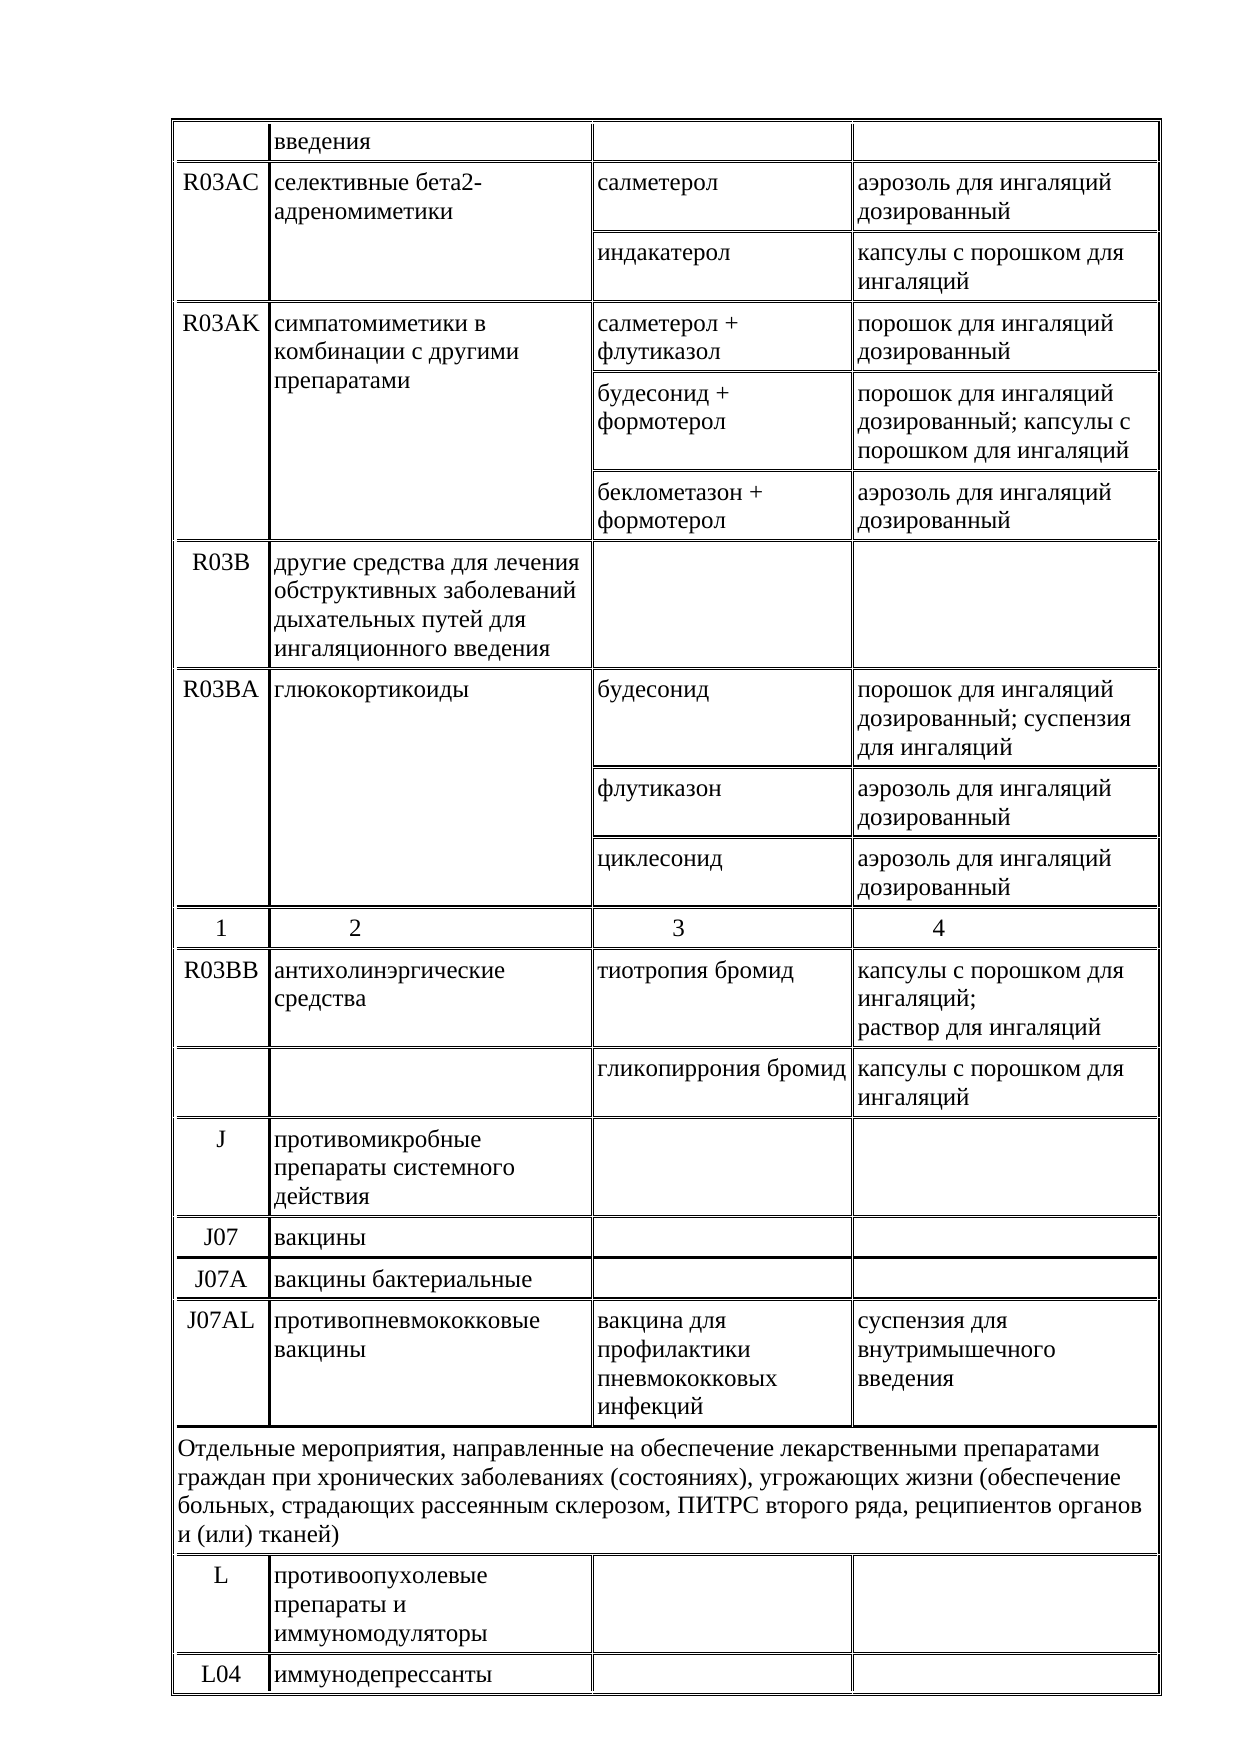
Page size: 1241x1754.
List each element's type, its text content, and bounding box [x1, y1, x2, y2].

table_cell глюкокортикоиды [271, 670, 591, 905]
table_cell 3 [594, 909, 851, 947]
table_cell порошок для ингаляций дозированный [853, 300, 1160, 370]
table_cell R03AC [174, 160, 268, 300]
table_cell симпатомиметики в комбинации с другими препаратами [271, 303, 591, 539]
table_cell J07AL [174, 1297, 268, 1425]
table_cell J [173, 1116, 269, 1214]
table_cell [594, 542, 851, 666]
table_cell [853, 539, 1160, 666]
table_cell салметерол + флутиказол [594, 303, 851, 370]
table_cell [593, 1655, 852, 1693]
table_cell аэрозоль для ингаляций дозированный [854, 765, 1159, 835]
table_cell [594, 1259, 851, 1297]
table_cell [594, 1119, 851, 1214]
table_cell [854, 1256, 1158, 1297]
table_cell вакцина для профилактики пневмококковых инфекций [594, 1301, 851, 1425]
table_cell 1 [174, 905, 268, 947]
table_cell вакцины [271, 1218, 591, 1256]
table_cell циклесонид [594, 839, 851, 905]
table_cell [853, 1651, 1159, 1693]
table_cell [594, 1218, 851, 1256]
table_cell R03A [174, 122, 269, 159]
table_cell аэрозоль для ингаляций дозированный [853, 469, 1160, 539]
table_cell J07 [174, 1215, 268, 1256]
table_cell будесонид + формотерол [594, 373, 851, 469]
table_cell 4 [854, 905, 1159, 947]
table_cell [594, 1556, 851, 1651]
table_cell 2 [271, 909, 591, 947]
table_cell суспензия для внутримышечного введения [854, 1297, 1159, 1425]
table_cell будесонид [594, 670, 851, 765]
table_cell противопневмококковые вакцины [271, 1301, 591, 1425]
table_cell [593, 122, 852, 159]
table_cell аэрозоль для ингаляций дозированный [854, 835, 1159, 905]
table_cell антихолинэргические средства [271, 950, 591, 1046]
table_cell иммунодепрессанты [269, 1655, 592, 1693]
table_cell индакатерол [594, 233, 851, 300]
table_cell другие средства для лечения обструктивных заболеваний дыхательных путей для ингаляционного введения [271, 542, 591, 666]
table_cell селективные бета2-адреномиметики [271, 163, 591, 300]
table_cell аэрозоль для ингаляций дозированный [854, 160, 1159, 229]
table_cell вакцины бактериальные [271, 1259, 591, 1297]
table_cell Отдельные мероприятия, направленные на обеспечение лекарственными препаратами граждан при хронических заболеваниях (состояниях), угрожающих жизни (обеспечение больных, страдающих рассеянным склерозом, ПИТРС второго ряда, реципиентов органов и (или) тканей) [174, 1425, 1158, 1552]
table_cell [173, 1046, 269, 1116]
table_cell [854, 1215, 1159, 1256]
table_cell флутиказон [594, 769, 851, 835]
table_cell L04 [174, 1651, 269, 1693]
table_cell порошок для ингаляций дозированный; суспензия для ингаляций [854, 666, 1159, 765]
table_cell [853, 122, 1158, 159]
table_cell капсулы с порошком для ингаляций [853, 1046, 1160, 1116]
table_cell R03BA [174, 666, 268, 905]
table_cell порошок для ингаляций дозированный; капсулы с порошком для ингаляций [853, 370, 1160, 469]
table_cell капсулы с порошком для ингаляций [854, 230, 1159, 300]
table_cell J07A [174, 1256, 268, 1297]
table_cell капсулы с порошком для ингаляций; раствор для ингаляций [853, 947, 1160, 1046]
table_cell R03AK [173, 300, 269, 539]
table_cell R03BB [173, 947, 269, 1046]
table_cell [853, 1116, 1160, 1214]
table_cell L [174, 1553, 268, 1651]
table_cell R03B [173, 539, 269, 666]
table_cell беклометазон + формотерол [594, 472, 851, 539]
table_cell гликопиррония бромид [594, 1049, 851, 1116]
table_cell противоопухолевые препараты и иммуномодуляторы [271, 1556, 591, 1651]
table_cell противомикробные препараты системного действия [271, 1119, 591, 1214]
table_cell тиотропия бромид [594, 950, 851, 1046]
table_cell [271, 1049, 591, 1116]
table_cell [854, 1553, 1159, 1651]
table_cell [269, 122, 592, 159]
table_cell салметерол [594, 163, 851, 229]
